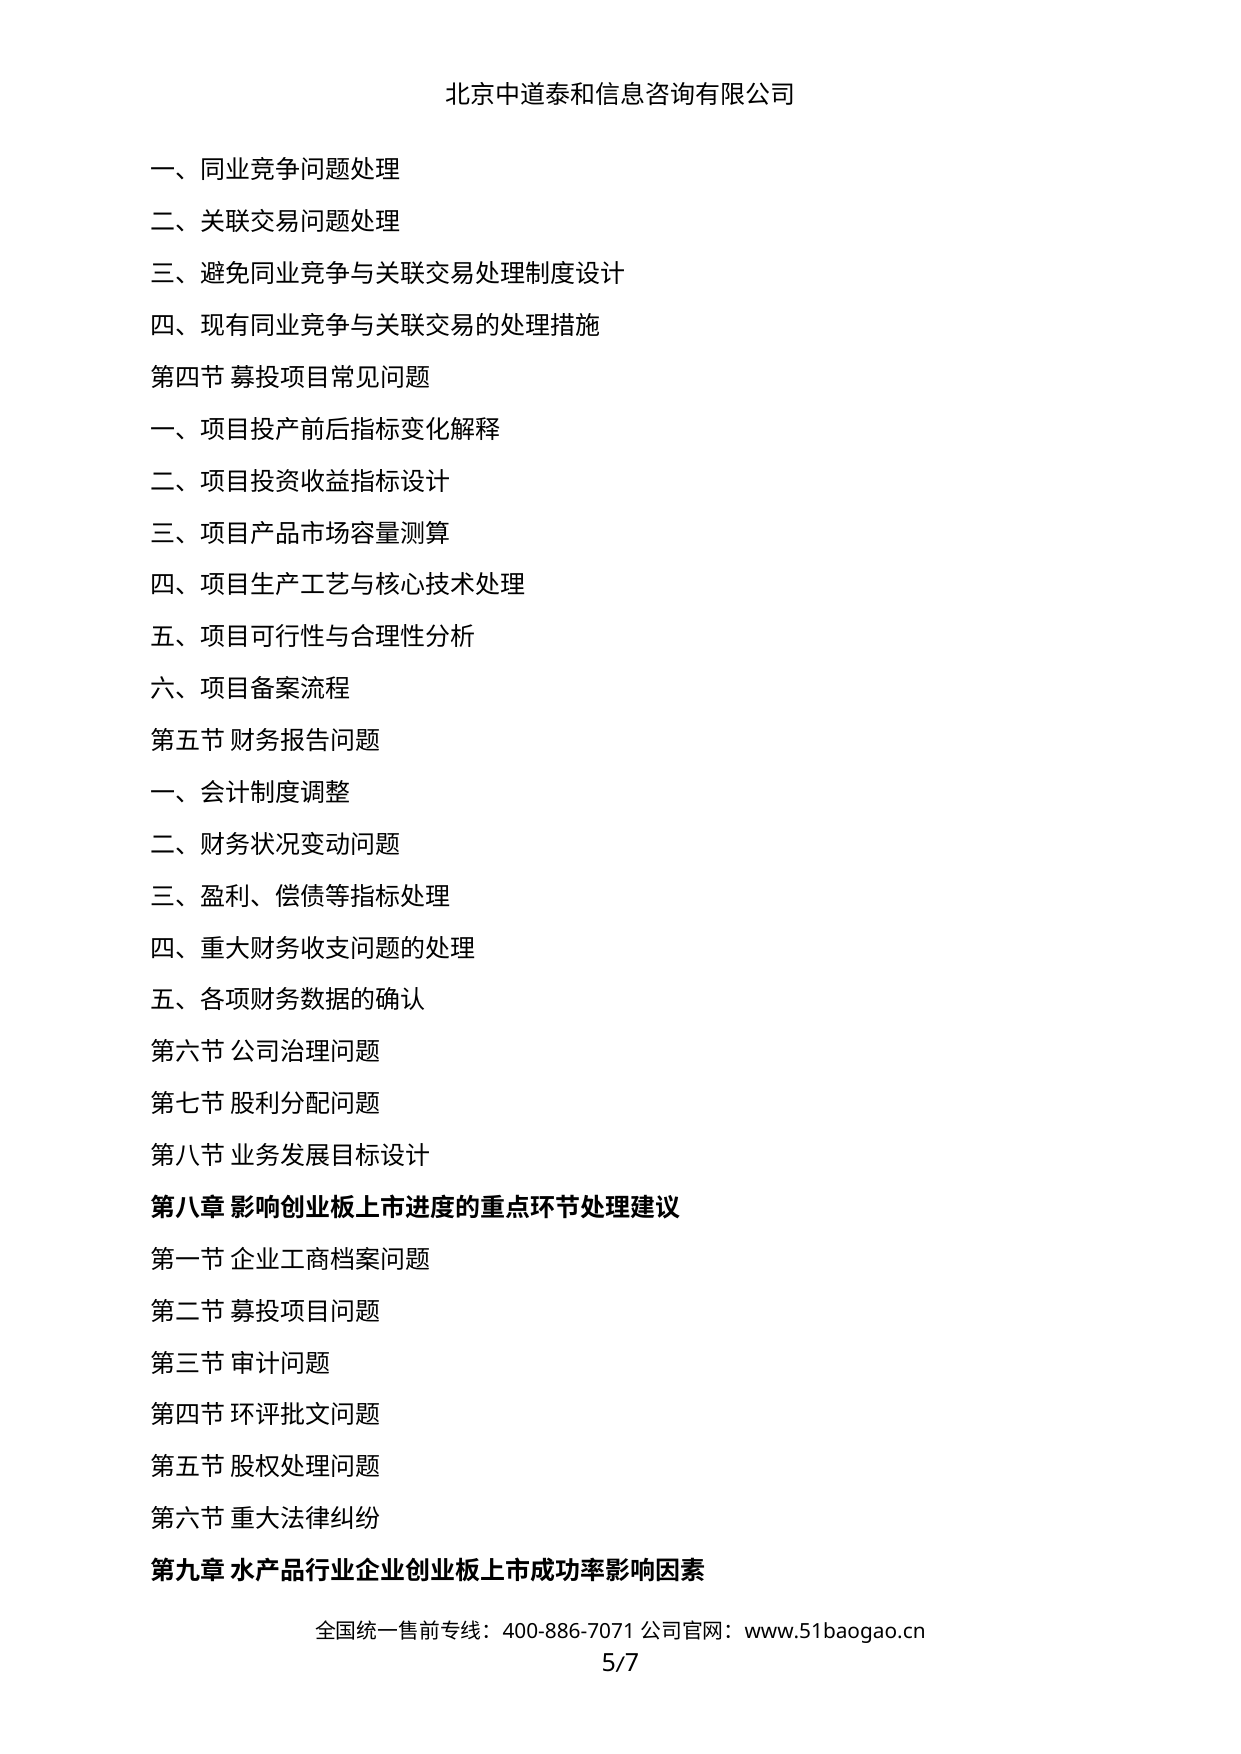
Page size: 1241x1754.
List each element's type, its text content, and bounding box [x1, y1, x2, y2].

text 三、盈利、偿债等指标处理 [150, 876, 1090, 912]
text 四、重大财务收支问题的处理 [150, 928, 1090, 964]
text 三、避免同业竞争与关联交易处理制度设计 [150, 254, 1090, 290]
text 第四节 环评批文问题 [150, 1395, 1090, 1431]
text 第八章 影响创业板上市进度的重点环节处理建议 [150, 1187, 1090, 1224]
text 第九章 水产品行业企业创业板上市成功率影响因素 [150, 1551, 1090, 1587]
text 六、项目备案流程 [150, 669, 1090, 705]
text 第七节 股利分配问题 [150, 1084, 1090, 1120]
text 第二节 募投项目问题 [150, 1291, 1090, 1327]
text 第六节 重大法律纠纷 [150, 1499, 1090, 1535]
text 第六节 公司治理问题 [150, 1032, 1090, 1068]
text 四、现有同业竞争与关联交易的处理措施 [150, 306, 1090, 342]
text 第四节 募投项目常见问题 [150, 357, 1090, 394]
text 四、项目生产工艺与核心技术处理 [150, 565, 1090, 601]
text 第五节 财务报告问题 [150, 721, 1090, 757]
text 一、项目投产前后指标变化解释 [150, 409, 1090, 446]
text 二、项目投资收益指标设计 [150, 461, 1090, 497]
text 第五节 股权处理问题 [150, 1447, 1090, 1483]
text 第八节 业务发展目标设计 [150, 1136, 1090, 1172]
text 二、关联交易问题处理 [150, 202, 1090, 238]
text 一、同业竞争问题处理 [150, 150, 1090, 186]
text 第一节 企业工商档案问题 [150, 1239, 1090, 1276]
text 第三节 审计问题 [150, 1343, 1090, 1379]
text 一、会计制度调整 [150, 772, 1090, 809]
text 三、项目产品市场容量测算 [150, 513, 1090, 549]
text 二、财务状况变动问题 [150, 824, 1090, 861]
text 五、各项财务数据的确认 [150, 980, 1090, 1016]
text 五、项目可行性与合理性分析 [150, 617, 1090, 653]
